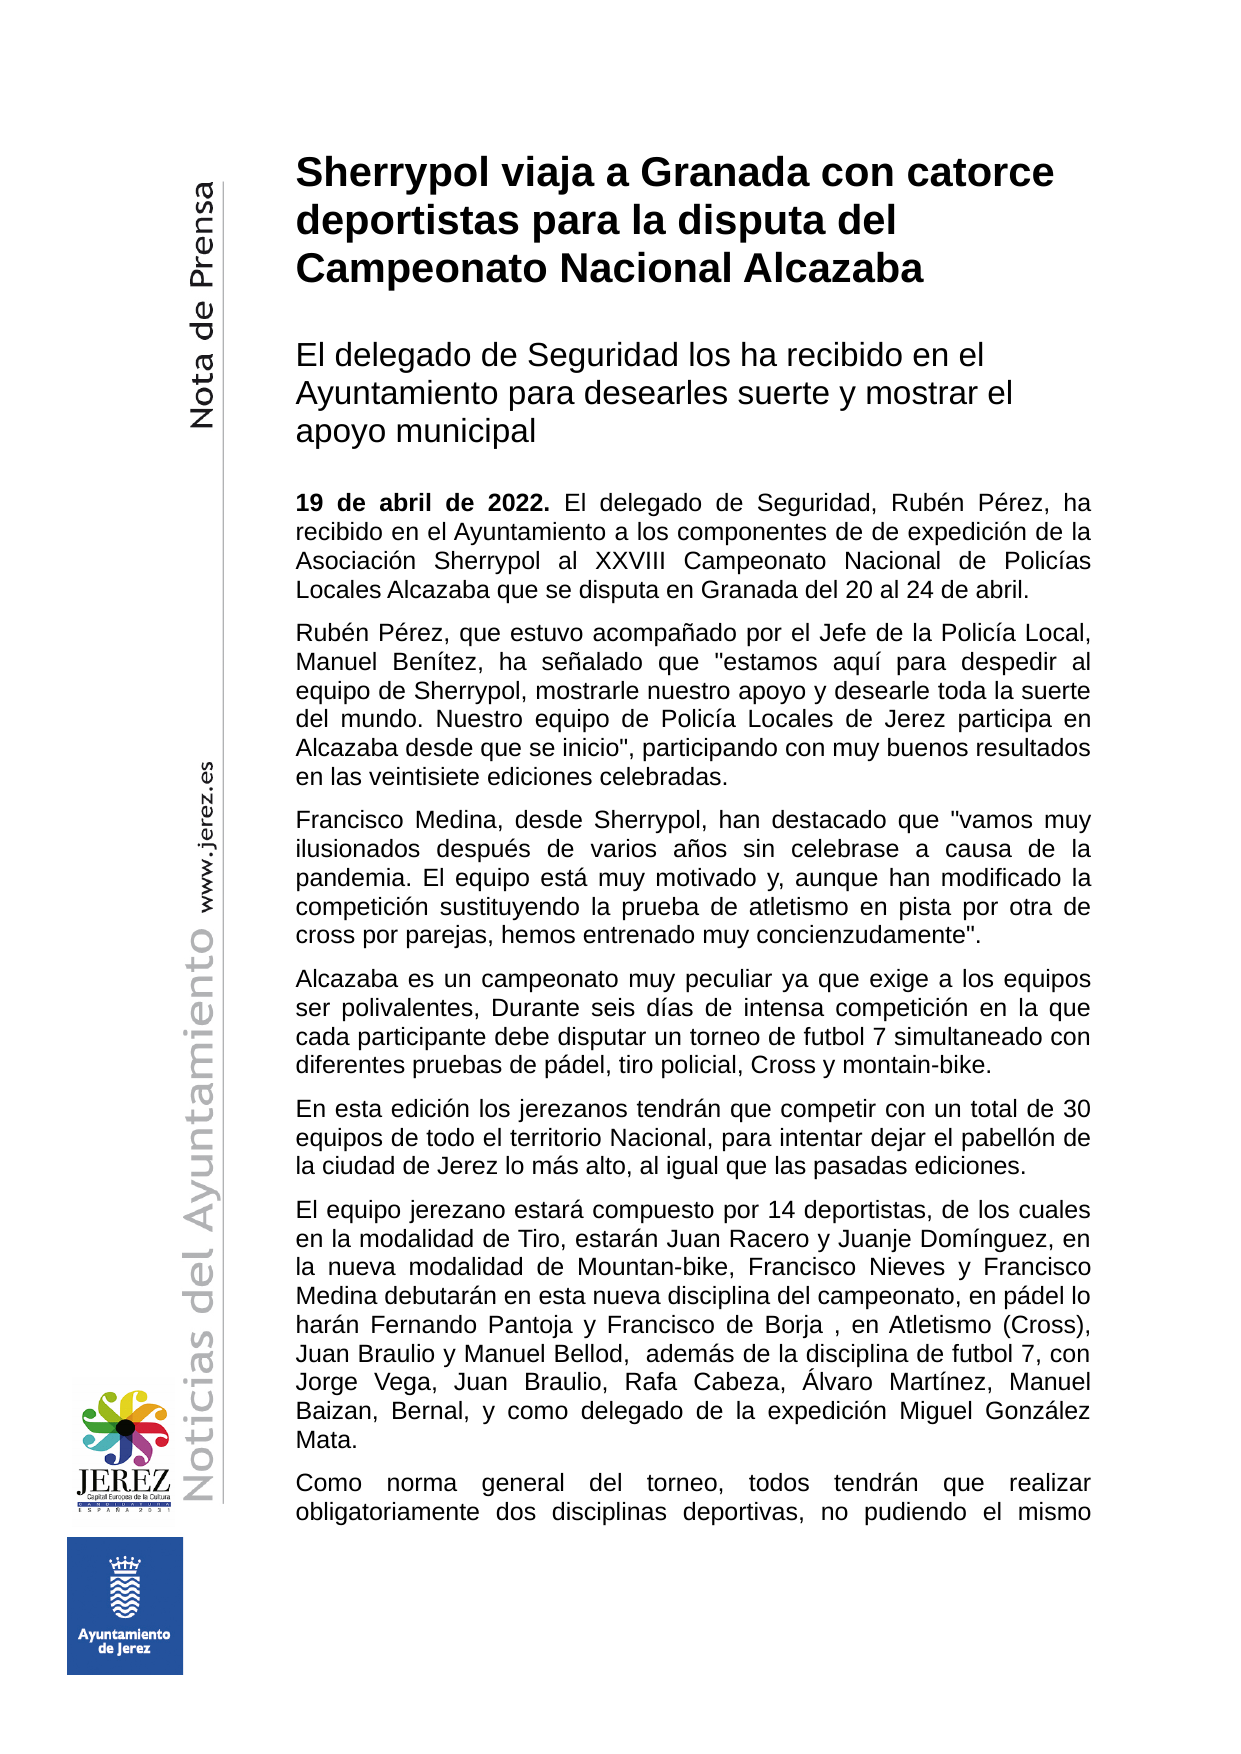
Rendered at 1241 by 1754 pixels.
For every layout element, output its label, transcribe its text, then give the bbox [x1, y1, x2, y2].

text El equipo jerezano estará compuesto por 14 deportistas, de los cuales en la modalidad de Tiro, estarán Juan Racero y Juanje Domínguez, en la nueva modalidad de Mountan-bike, Francisco Nieves y Francisco Medina debutarán en esta nueva disciplina del campeonato, en pádel lo harán Fernando Pantoja y Francisco de Borja , en Atletismo (Cross), Juan Braulio y Manuel Bellod, además de la disciplina de futbol 7, con Jorge Vega, Juan Braulio, Rafa Cabeza, Álvaro Martínez, Manuel Baizan, Bernal, y como delegado de la expedición Miguel González Mata. [295, 1195, 1092, 1453]
text Francisco Medina, desde Sherrypol, han destacado que "vamos muy ilusionados después de varios años sin celebrase a causa de la pandemia. El equipo está muy motivado y, aunque han modificado la competición sustituyendo la prueba de atletismo en pista por otra de cross por parejas, hemos entrenado muy concienzudamente". [295, 805, 1092, 949]
text En esta edición los jerezanos tendrán que competir con un total de 30 equipos de todo el territorio Nacional, para intentar dejar el pabellón de la ciudad de Jerez lo más alto, al igual que las pasadas ediciones. [295, 1094, 1092, 1180]
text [295, 1468, 1092, 1526]
text El delegado de Seguridad los ha recibido en el Ayuntamiento para desearles suerte y mostrar el apoyo municipal [295, 334, 1092, 450]
text Rubén Pérez, que estuvo acompañado por el Jefe de la Policía Local, Manuel Benítez, ha señalado que "estamos aquí para despedir al equipo de Sherrypol, mostrarle nuestro apoyo y desearle toda la suerte del mundo. Nuestro equipo de Policía Locales de Jerez participa en Alcazaba desde que se inicio", participando con muy buenos resultados en las veintisiete ediciones celebradas. [295, 618, 1092, 791]
picture [67, 180, 224, 1675]
text 19 de abril de 2022. El delegado de Seguridad, Rubén Pérez, ha recibido en el Ayuntamiento a los componentes de de expedición de la Asociación Sherrypol al XXVIII Campeonato Nacional de Policías Locales Alcazaba que se disputa en Granada del 20 al 24 de abril. [295, 488, 1092, 603]
text Sherrypol viaja a Granada con catorce deportistas para la disputa del Campeonato Nacional Alcazaba [295, 148, 1092, 291]
text Alcazaba es un campeonato muy peculiar ya que exige a los equipos ser polivalentes, Durante seis días de intensa competición en la que cada participante debe disputar un torneo de futbol 7 simultaneado con diferentes pruebas de pádel, tiro policial, Cross y montain-bike. [295, 964, 1092, 1079]
